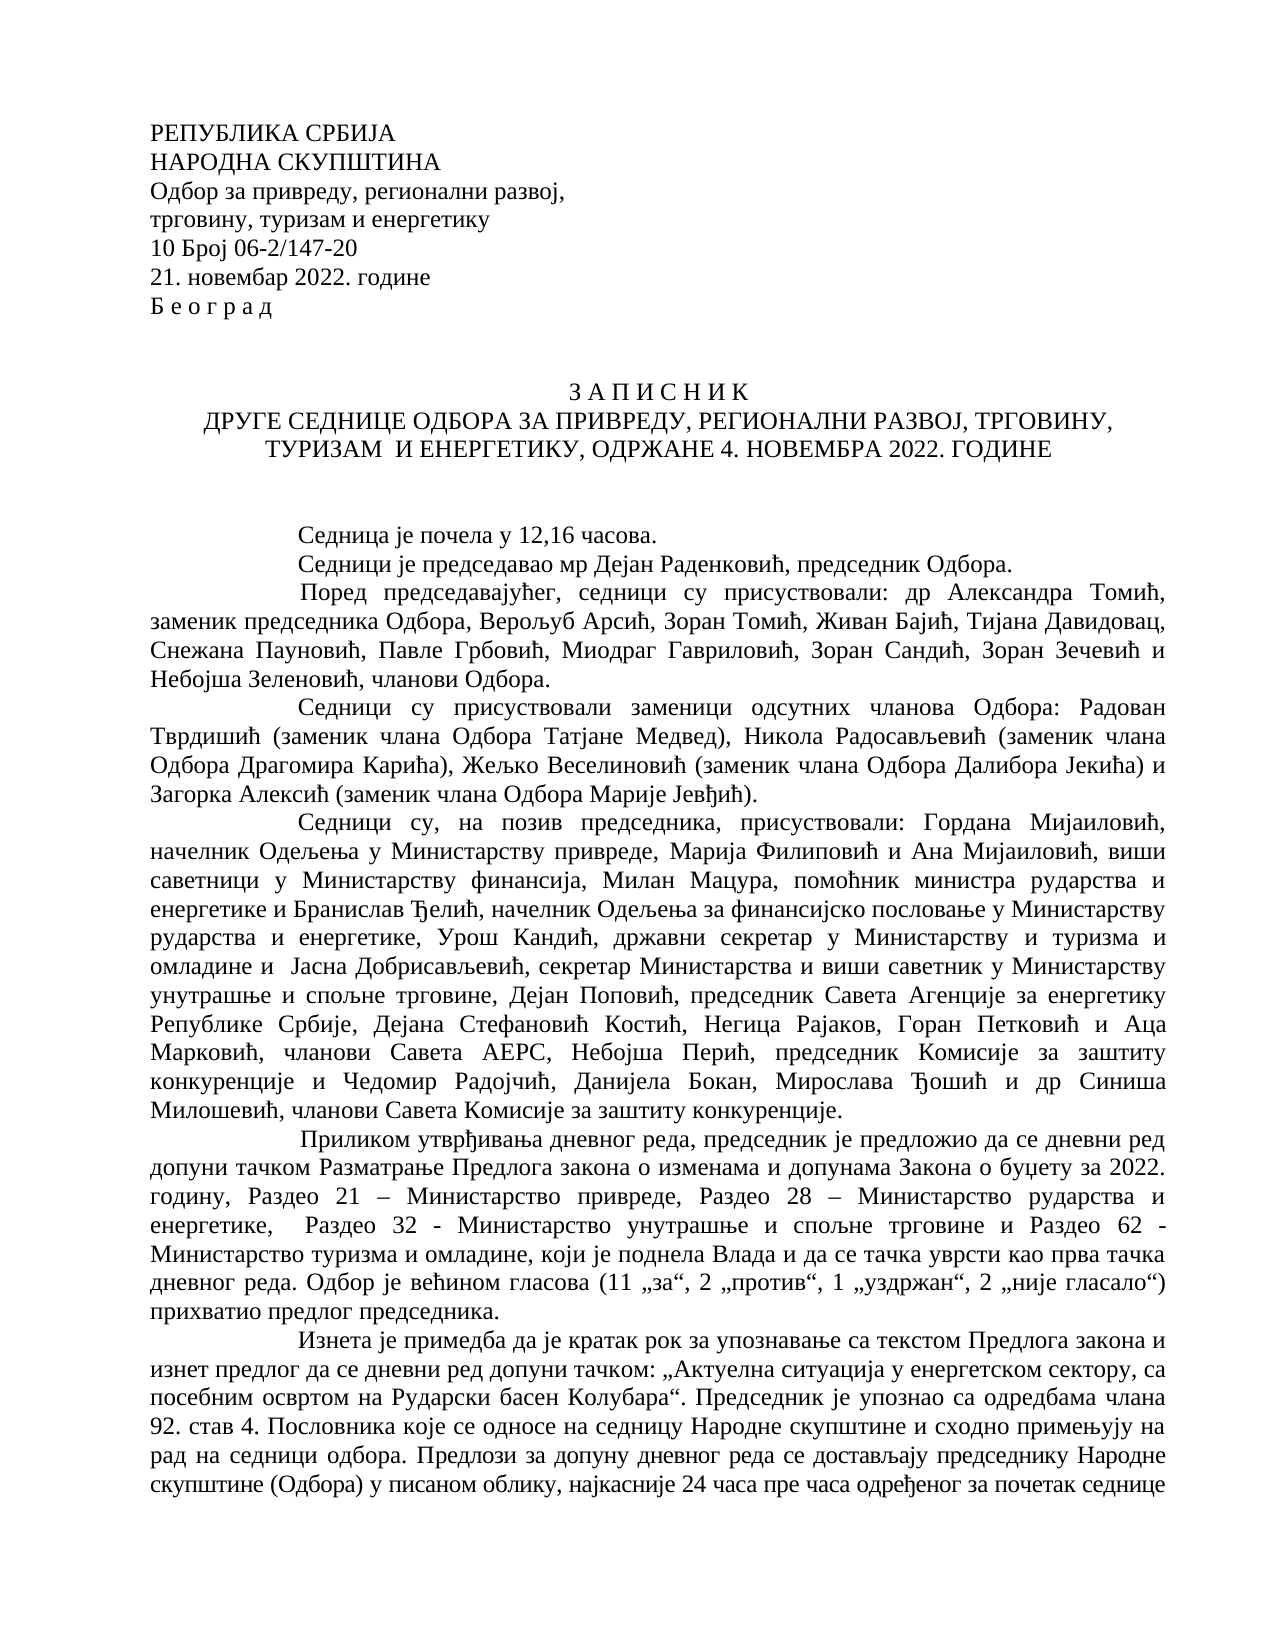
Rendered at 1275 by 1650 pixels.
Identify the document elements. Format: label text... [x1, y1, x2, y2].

text Одбор за привреду, регионални развој, [150, 176, 1167, 204]
text Седници је председавао мр Дејан Раденковић, председник Одбора. [150, 549, 1167, 577]
text трговину, туризам и енергетику [150, 204, 1167, 233]
text З А П И С Н И К [150, 377, 1167, 406]
text 10 Број 06-2/147-20 [150, 233, 1167, 262]
text Приликом утврђивања дневног реда, председник је предложио да се дневни ред допуни тачком Разматрање Предлога закона о изменама и допунама Закона о буџету за 2022. годину, Раздео 21 – Министарство привреде, Раздео 28 – Министарство рударства и енергетике, Раздео 32 - Министарство унутрашње и спољне трговине и Раздео 62 - Министарство туризма и омладине, који је поднела Влада и да се тачка уврсти као прва тачка дневног реда. Одбор је већином гласова (11 „за“, 2 „против“, 1 „уздржан“, 2 „није гласало“) прихватио предлог председника. [150, 1124, 1167, 1325]
text ДРУГЕ СЕДНИЦЕ ОДБОРА ЗА ПРИВРЕДУ, РЕГИОНАЛНИ РАЗВОЈ, ТРГОВИНУ, ТУРИЗАМ И ЕНЕРГЕТИКУ, ОДРЖАНЕ 4. НОВЕМБРА 2022. ГОДИНЕ [150, 406, 1167, 463]
text Б е о г р а д [150, 291, 1167, 319]
text НАРОДНА СКУПШТИНА [150, 147, 1167, 176]
text Седница је почела у 12,16 часова. [150, 520, 1167, 549]
text РЕПУБЛИКА СРБИЈА [150, 118, 1167, 147]
text Седници су, на позив председника, присуствовали: Гордана Мијаиловић, начелник Одељења у Министарству привреде, Марија Филиповић и Ана Мијаиловић, виши саветници у Министарству финансија, Милан Мацура, помоћник министра рударства и енергетике и Бранислав Ђелић, начелник Одељења за финансијско пословање у Министарству рударства и енергетике, Урош Кандић, државни секретар у Министарству и туризма и омладине и Јасна Добрисављевић, секретар Министарства и виши саветник у Министарству унутрашње и спољне трговине, Дејан Поповић, председник Савета Агенције за енергетику Републике Србије, Дејана Стефановић Костић, Негица Рајаков, Горан Петковић и Аца Марковић, чланови Савета АЕРС, Небојша Перић, председник Комисије за заштиту конкуренције и Чедомир Радојчић, Данијела Бокан, Мирослава Ђошић и др Синиша Милошевић, чланови Савета Комисије за заштиту конкуренције. [150, 807, 1167, 1124]
text Седници су присуствовали заменици одсутних чланова Одбора: Радован Тврдишић (заменик члана Одбора Татјане Медвед), Никола Радосављевић (заменик члана Одбора Драгомира Карића), Жељко Веселиновић (заменик члана Одбора Далибора Јекића) и Загорка Алексић (заменик члана Одбора Марије Јевђић). [150, 692, 1167, 807]
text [150, 1325, 1167, 1497]
text 21. новембар 2022. године [150, 262, 1167, 291]
text Поред председавајућег, седници су присуствовали: др Александра Томић, заменик председника Одбора, Верољуб Арсић, Зоран Томић, Живан Бајић, Тијана Давидовац, Снежана Пауновић, Павле Грбовић, Миодраг Гавриловић, Зоран Сандић, Зоран Зечевић и Небојша Зеленовић, чланови Одбора. [150, 577, 1167, 692]
